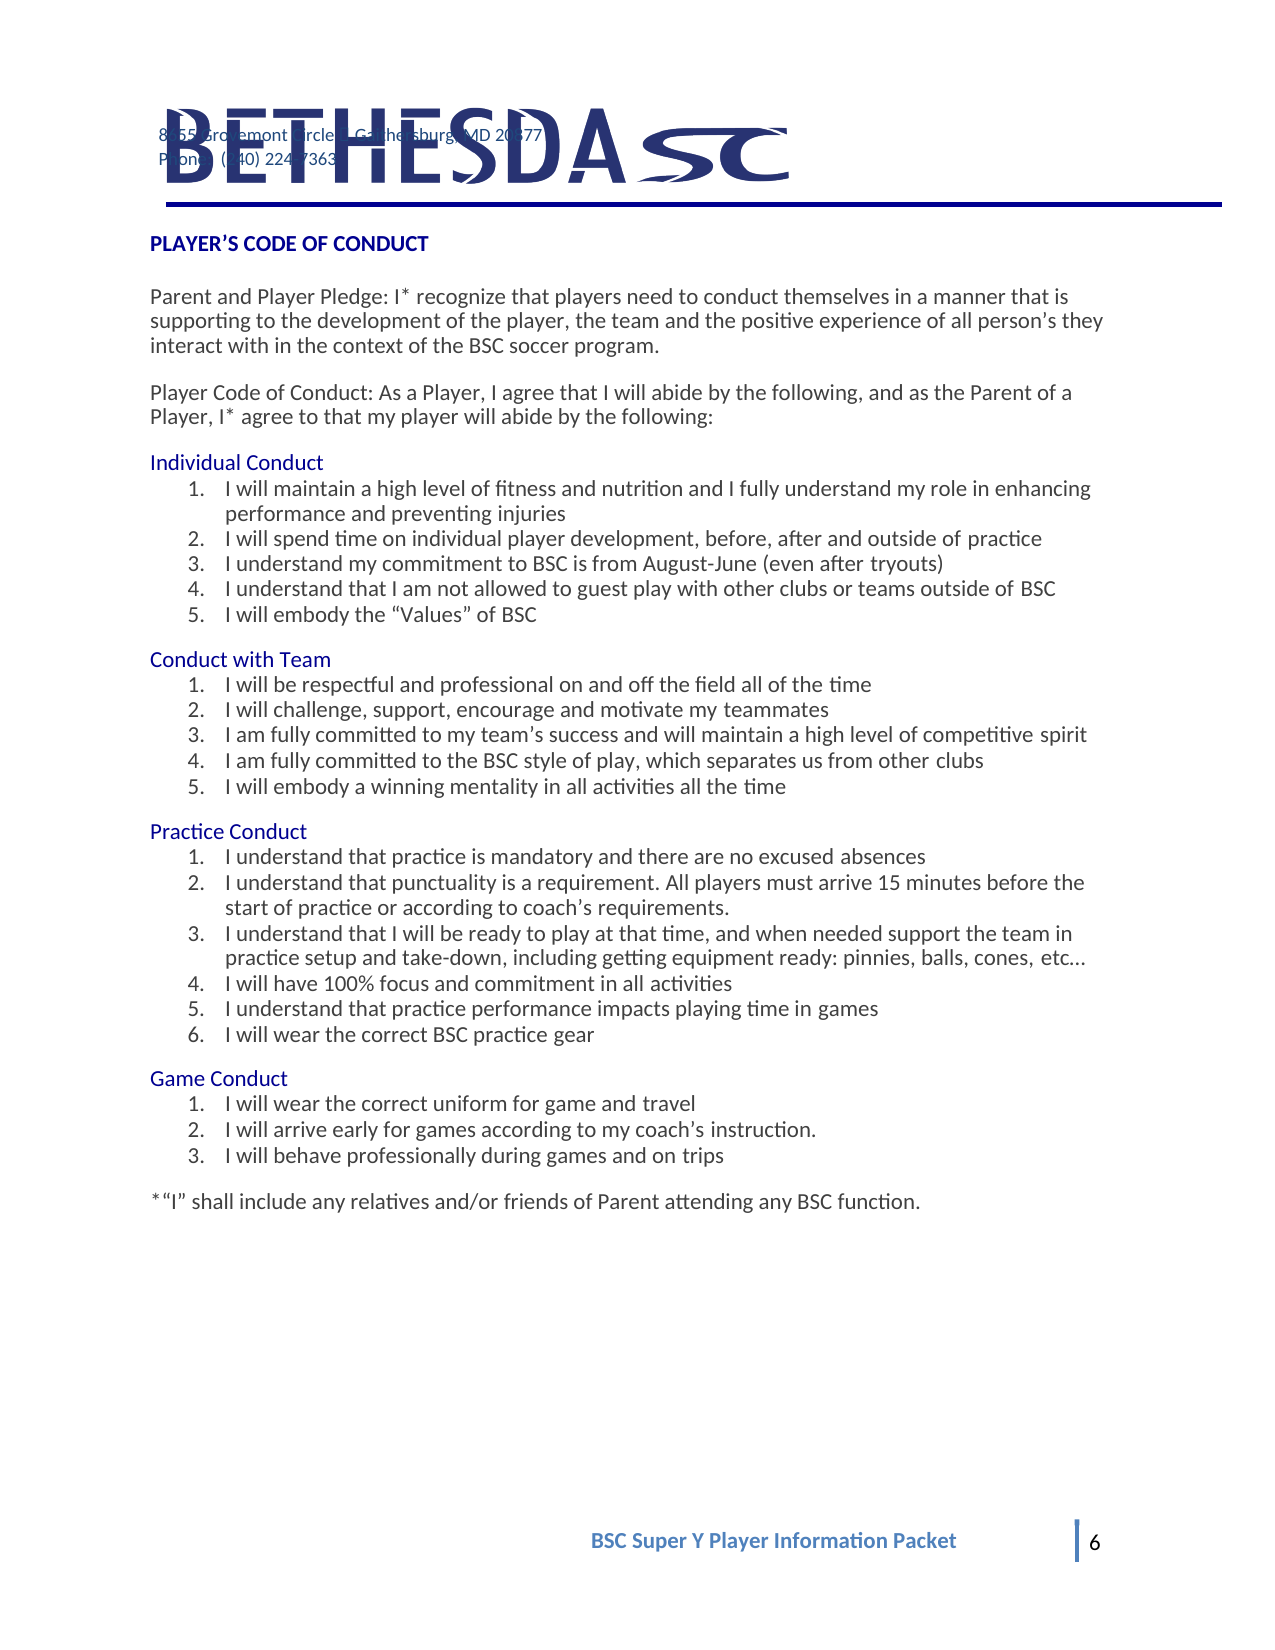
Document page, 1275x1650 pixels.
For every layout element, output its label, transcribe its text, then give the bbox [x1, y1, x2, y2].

text Practice Conduct [150, 818, 1214, 844]
text Individual Conduct [150, 449, 1214, 476]
list I understand that practice performance impacts playing time in games [187, 996, 1214, 1021]
text Player Code of Conduct: As a Player, I agree that I will abide by the following, and as the Parent of a Player, I* agree to that my player will abide by the following: [150, 381, 1076, 430]
list I will wear the correct uniform for game and travel [187, 1092, 1214, 1117]
text Parent and Player Pledge: I* recognize that players need to conduct themselves in a manner that is supporting to the development of the player, the team and the positive experience of all person’s they interact with in the context of the BSC soccer program. [150, 285, 1107, 359]
list I understand that practice is mandatory and there are no excused absences [187, 844, 1214, 869]
list I am fully committed to my team’s success and will maintain a high level of competitive spirit [187, 723, 1214, 748]
list I will arrive early for games according to my coach’s instruction. [187, 1117, 1214, 1142]
list I understand that I am not allowed to guest play with other clubs or teams outside of BSC [187, 576, 1214, 601]
list I will have 100% focus and commitment in all activities [187, 971, 1214, 996]
subtitle PLAYER’S CODE OF CONDUCT [150, 229, 1214, 257]
list I will be respectful and professional on and off the field all of the time [187, 673, 1214, 698]
list I will maintain a high level of fitness and nutrition and I fully understand my role in enhancing performance and preventing injuries [187, 476, 1093, 527]
list I will behave professionally during games and on trips [187, 1142, 1214, 1169]
list I will embody the “Values” of BSC [187, 601, 1214, 628]
list I understand my commitment to BSC is from August-June (even after tryouts) [187, 551, 1214, 576]
list I will wear the correct BSC practice gear [187, 1021, 1214, 1048]
list I am fully committed to the BSC style of play, which separates us from other clubs [187, 748, 1214, 773]
list I understand that punctuality is a requirement. All players must arrive 15 minutes before the start of practice or according to coach’s requirements. [187, 870, 1089, 921]
list I will embody a winning mentality in all activities all the time [187, 773, 1214, 800]
list I will spend time on individual player development, before, after and outside of practice [187, 527, 1214, 551]
text Game Conduct [150, 1065, 1214, 1092]
picture [158, 93, 789, 207]
text *“I” shall include any relatives and/or friends of Parent attending any BSC function. [150, 1187, 1214, 1215]
text Conduct with Team [150, 646, 1214, 673]
list I understand that I will be ready to play at that time, and when needed support the team in practice setup and take-down, including getting equipment ready: pinnies, balls, cones, etc… [187, 921, 1089, 971]
list I will challenge, support, encourage and motivate my teammates [187, 698, 1214, 723]
